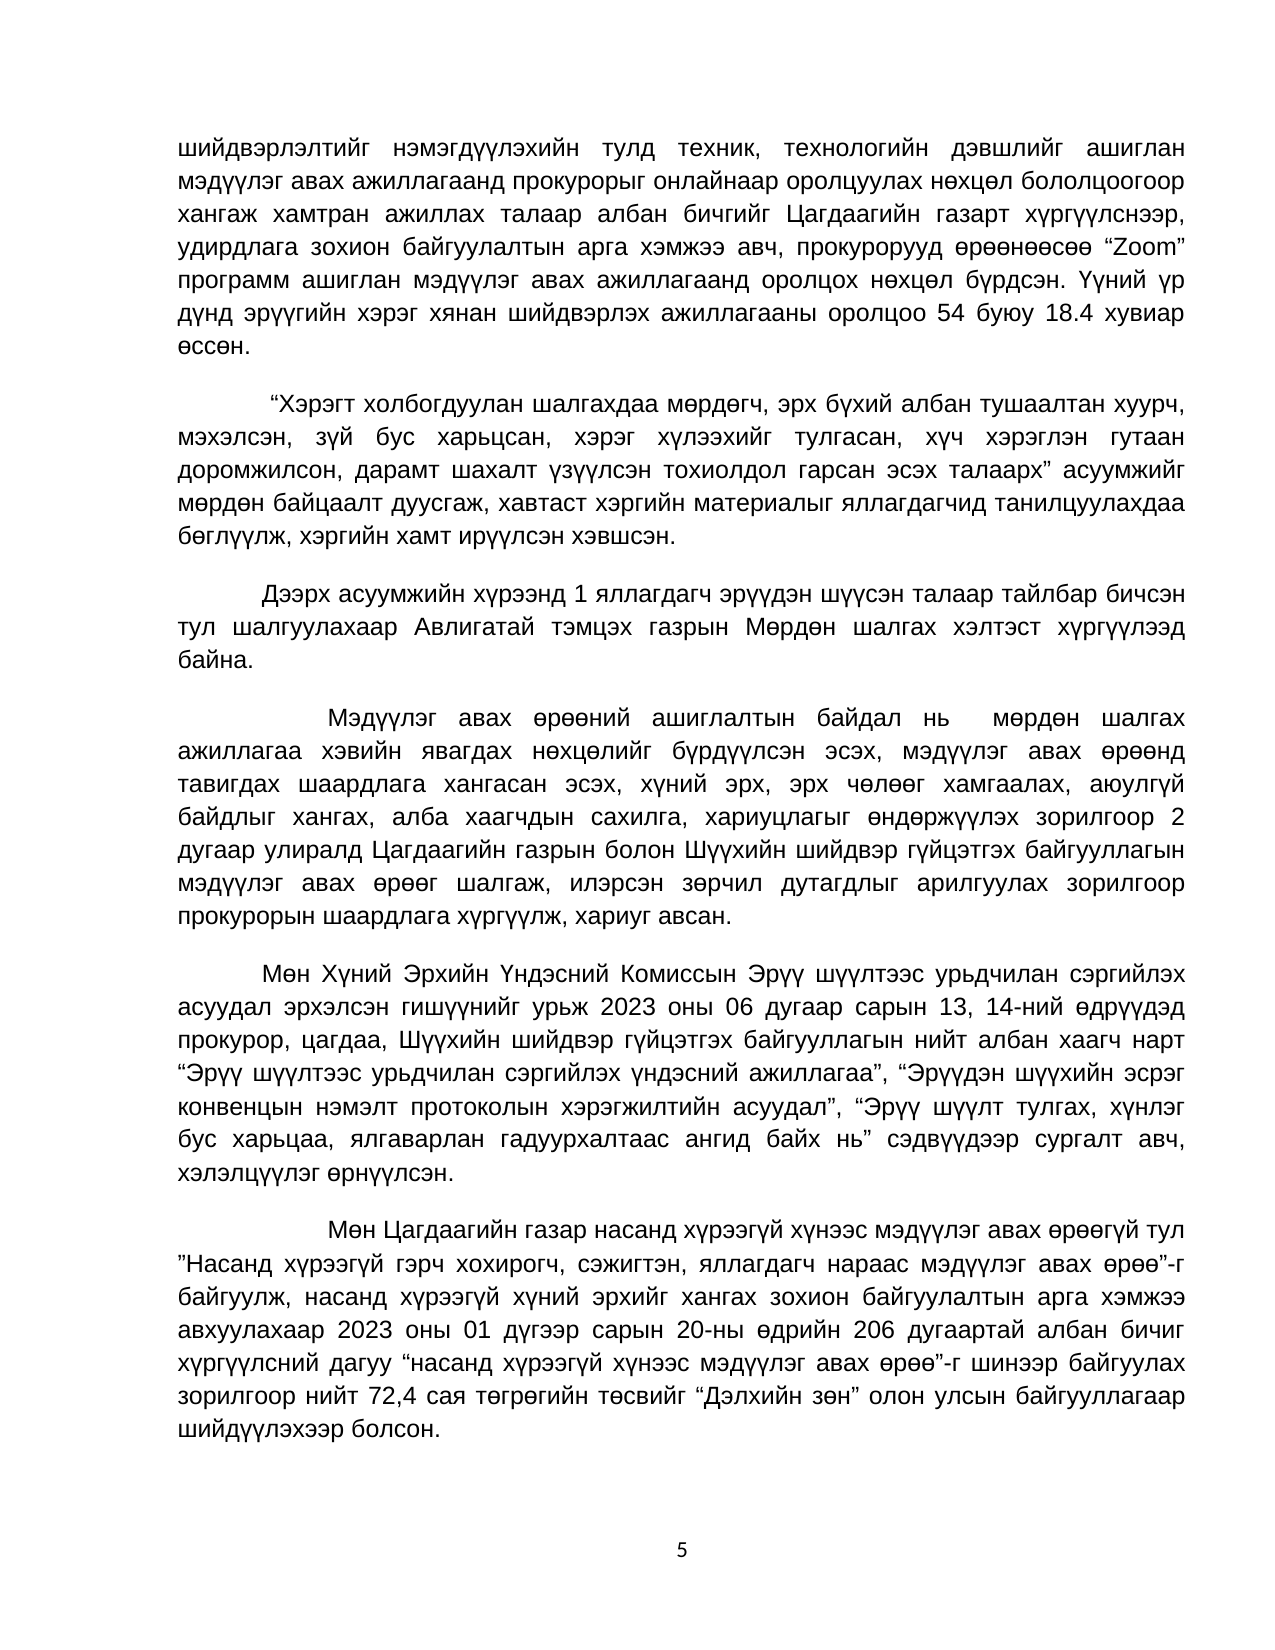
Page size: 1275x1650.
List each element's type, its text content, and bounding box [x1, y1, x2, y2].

text Мөн Цагдаагийн газар насанд хүрээгүй хүнээс мэдүүлэг авах өрөөгүй тул ”Насанд хүрээгүй гэрч хохирогч, сэжигтэн, яллагдагч нараас мэдүүлэг авах өрөө”-г байгуулж, насанд хүрээгүй хүний эрхийг хангах зохион байгуулалтын арга хэмжээ авхуулахаар 2023 оны 01 дүгээр сарын 20-ны өдрийн 206 дугаартай албан бичиг хүргүүлсний дагуу “насанд хүрээгүй хүнээс мэдүүлэг авах өрөө”-г шинээр байгуулах зорилгоор нийт 72,4 сая төгрөгийн төсвийг “Дэлхийн зөн” олон улсын байгууллагаар шийдүүлэхээр болсон. [177, 1216, 1186, 1442]
text Мөн Хүний Эрхийн Үндэсний Комиссын Эрүү шүүлтээс урьдчилан сэргийлэх асуудал эрхэлсэн гишүүнийг урьж 2023 оны 06 дугаар сарын 13, 14-ний өдрүүдэд прокурор, цагдаа, Шүүхийн шийдвэр гүйцэтгэх байгууллагын нийт албан хаагч нарт “Эрүү шүүлтээс урьдчилан сэргийлэх үндэсний ажиллагаа”, “Эрүүдэн шүүхийн эсрэг конвенцын нэмэлт протоколын хэрэгжилтийн асуудал”, “Эрүү шүүлт тулгах, хүнлэг бус харьцаа, ялгаварлан гадуурхалтаас ангид байх нь” сэдвүүдээр сургалт авч, хэлэлцүүлэг өрнүүлсэн. [177, 959, 1186, 1186]
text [177, 133, 1186, 360]
text Дээрх асуумжийн хүрээнд 1 яллагдагч эрүүдэн шүүсэн талаар тайлбар бичсэн тул шалгуулахаар Авлигатай тэмцэх газрын Мөрдөн шалгах хэлтэст хүргүүлээд байна. [177, 579, 1186, 674]
text “Хэрэгт холбогдуулан шалгахдаа мөрдөгч, эрх бүхий албан тушаалтан хуурч, мэхэлсэн, зүй бус харьцсан, хэрэг хүлээхийг тулгасан, хүч хэрэглэн гутаан доромжилсон, дарамт шахалт үзүүлсэн тохиолдол гарсан эсэх талаарх” асуумжийг мөрдөн байцаалт дуусгаж, хавтаст хэргийн материалыг яллагдагчид танилцуулахдаа бөглүүлж, хэргийн хамт ирүүлсэн хэвшсэн. [177, 389, 1186, 550]
text Мэдүүлэг авах өрөөний ашиглалтын байдал нь мөрдөн шалгах ажиллагаа хэвийн явагдах нөхцөлийг бүрдүүлсэн эсэх, мэдүүлэг авах өрөөнд тавигдах шаардлага хангасан эсэх, хүний эрх, эрх чөлөөг хамгаалах, аюулгүй байдлыг хангах, алба хаагчдын сахилга, хариуцлагыг өндөржүүлэх зорилгоор 2 дугаар улиралд Цагдаагийн газрын болон Шүүхийн шийдвэр гүйцэтгэх байгууллагын мэдүүлэг авах өрөөг шалгаж, илэрсэн зөрчил дутагдлыг арилгуулах зорилгоор прокурорын шаардлага хүргүүлж, хариуг авсан. [177, 703, 1186, 930]
